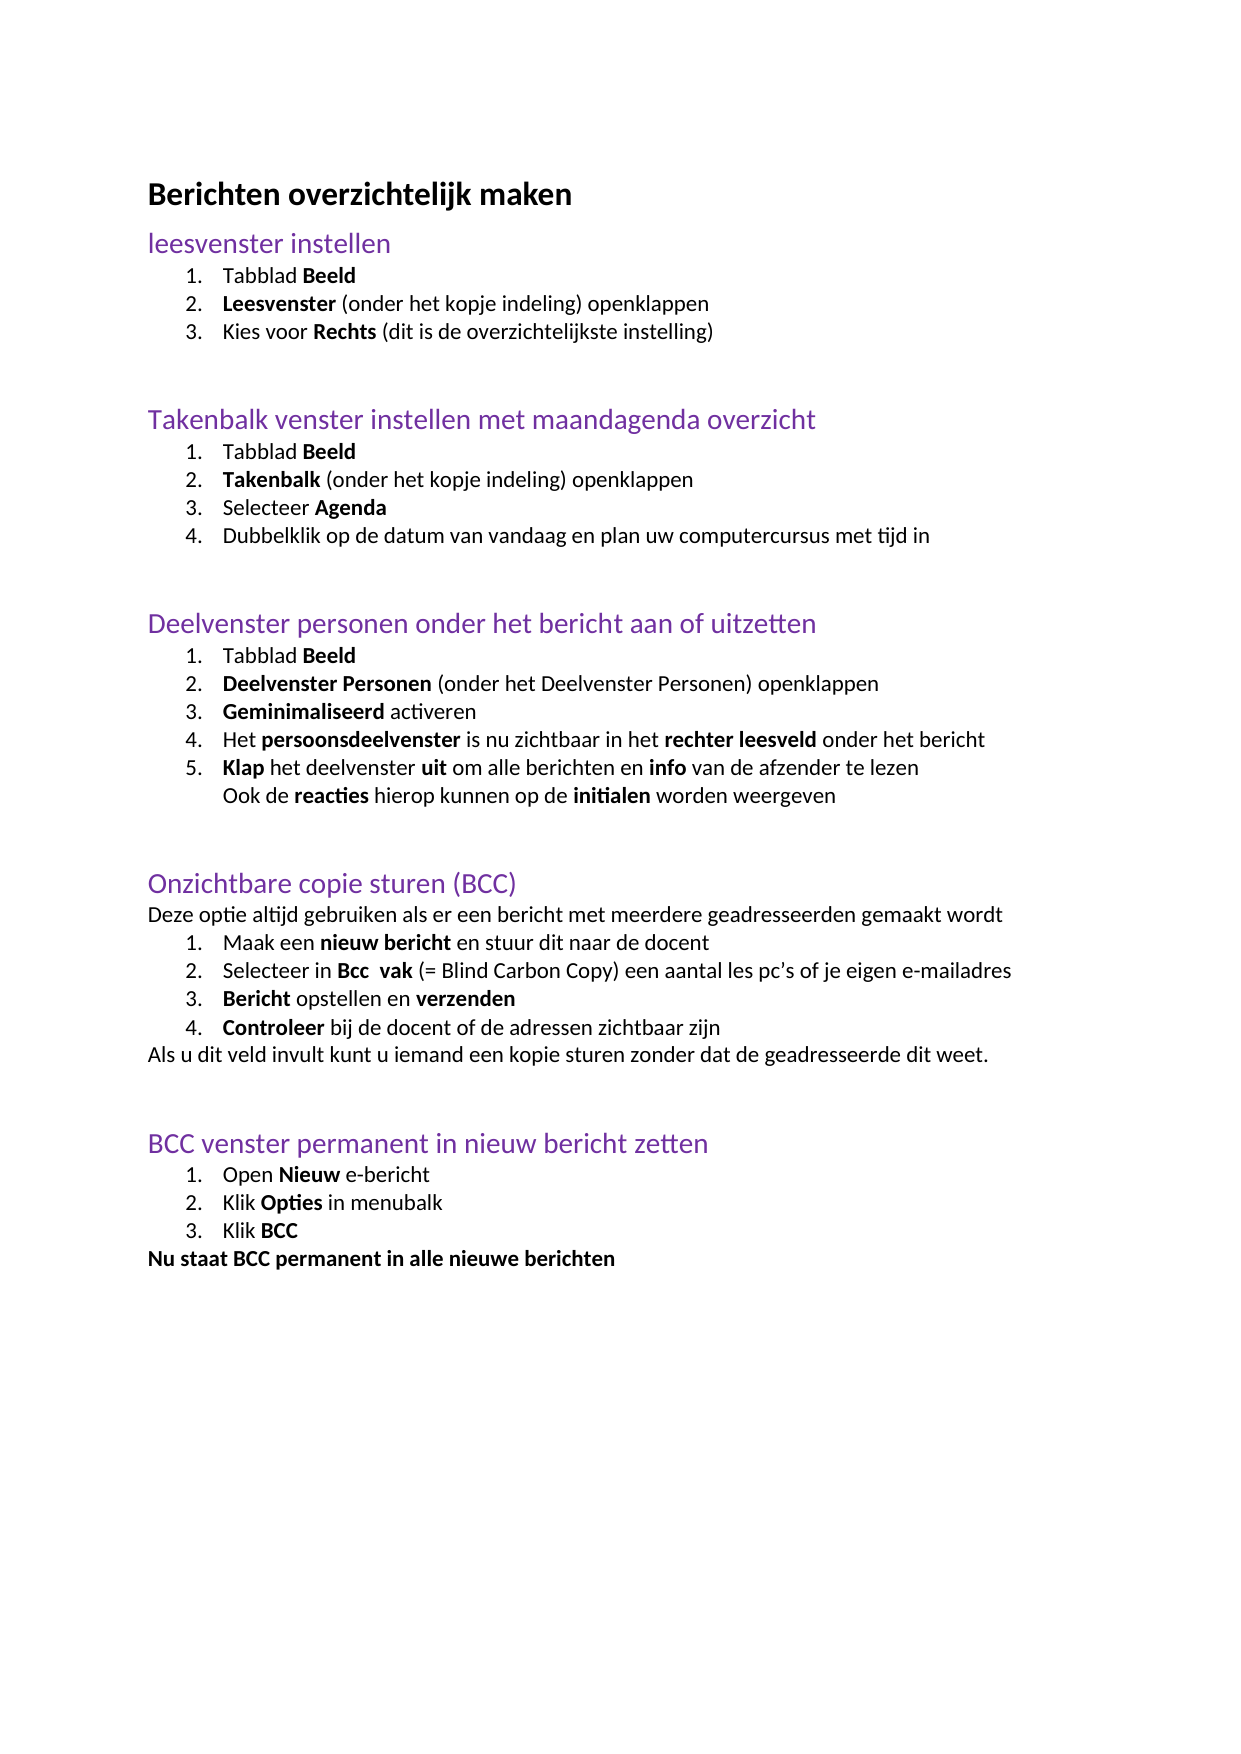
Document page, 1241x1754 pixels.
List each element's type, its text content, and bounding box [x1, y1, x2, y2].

subtitle Takenbalk venster instellen met maandagenda overzicht [148, 401, 1093, 437]
subtitle leesvenster instellen [148, 226, 1093, 261]
text Ook de reacties hierop kunnen op de initialen worden weergeven [223, 781, 1093, 809]
subtitle Onzichtbare copie sturen (BCC) [148, 865, 1093, 901]
subtitle Deelvenster personen onder het bericht aan of uitzetten [148, 605, 1093, 641]
text Als u dit veld invult kunt u iemand een kopie sturen zonder dat de geadresseerde dit weet. [148, 1041, 1093, 1069]
subtitle BCC venster permanent in nieuw bericht zetten [148, 1125, 1093, 1160]
list Tabblad Beeld [185, 641, 1093, 669]
list Deelvenster Personen (onder het Deelvenster Personen) openklappen [185, 669, 1093, 697]
list Tabblad Beeld [185, 261, 1093, 289]
list Geminimaliseerd activeren [185, 697, 1093, 725]
list Maak een nieuw bericht en stuur dit naar de docent [185, 928, 1093, 957]
subtitle Berichten overzichtelijk maken [148, 173, 1093, 213]
list Controleer bij de docent of de adressen zichtbaar zijn [185, 1013, 1093, 1041]
list Klik Opties in menubalk [185, 1188, 1093, 1216]
list Selecteer in Bcc vak (= Blind Carbon Copy) een aantal les pc’s of je eigen e-mailadres [185, 957, 1093, 984]
list Selecteer Agenda [185, 493, 1093, 521]
list Leesvenster (onder het kopje indeling) openklappen [185, 289, 1093, 317]
list Klik BCC [185, 1216, 1093, 1244]
list Kies voor Rechts (dit is de overzichtelijkste instelling) [185, 317, 1093, 345]
list Het persoonsdeelvenster is nu zichtbaar in het rechter leesveld onder het bericht [185, 725, 1093, 753]
list Tabblad Beeld [185, 437, 1093, 465]
list Takenbalk (onder het kopje indeling) openklappen [185, 465, 1093, 493]
text Deze optie altijd gebruiken als er een bericht met meerdere geadresseerden gemaakt wordt [148, 901, 1093, 928]
list Open Nieuw e-bericht [185, 1160, 1093, 1188]
list Klap het deelvenster uit om alle berichten en info van de afzender te lezen [185, 753, 1093, 781]
list Bericht opstellen en verzenden [185, 984, 1093, 1013]
text Nu staat BCC permanent in alle nieuwe berichten [148, 1244, 1093, 1272]
list Dubbelklik op de datum van vandaag en plan uw computercursus met tijd in [185, 521, 1093, 549]
